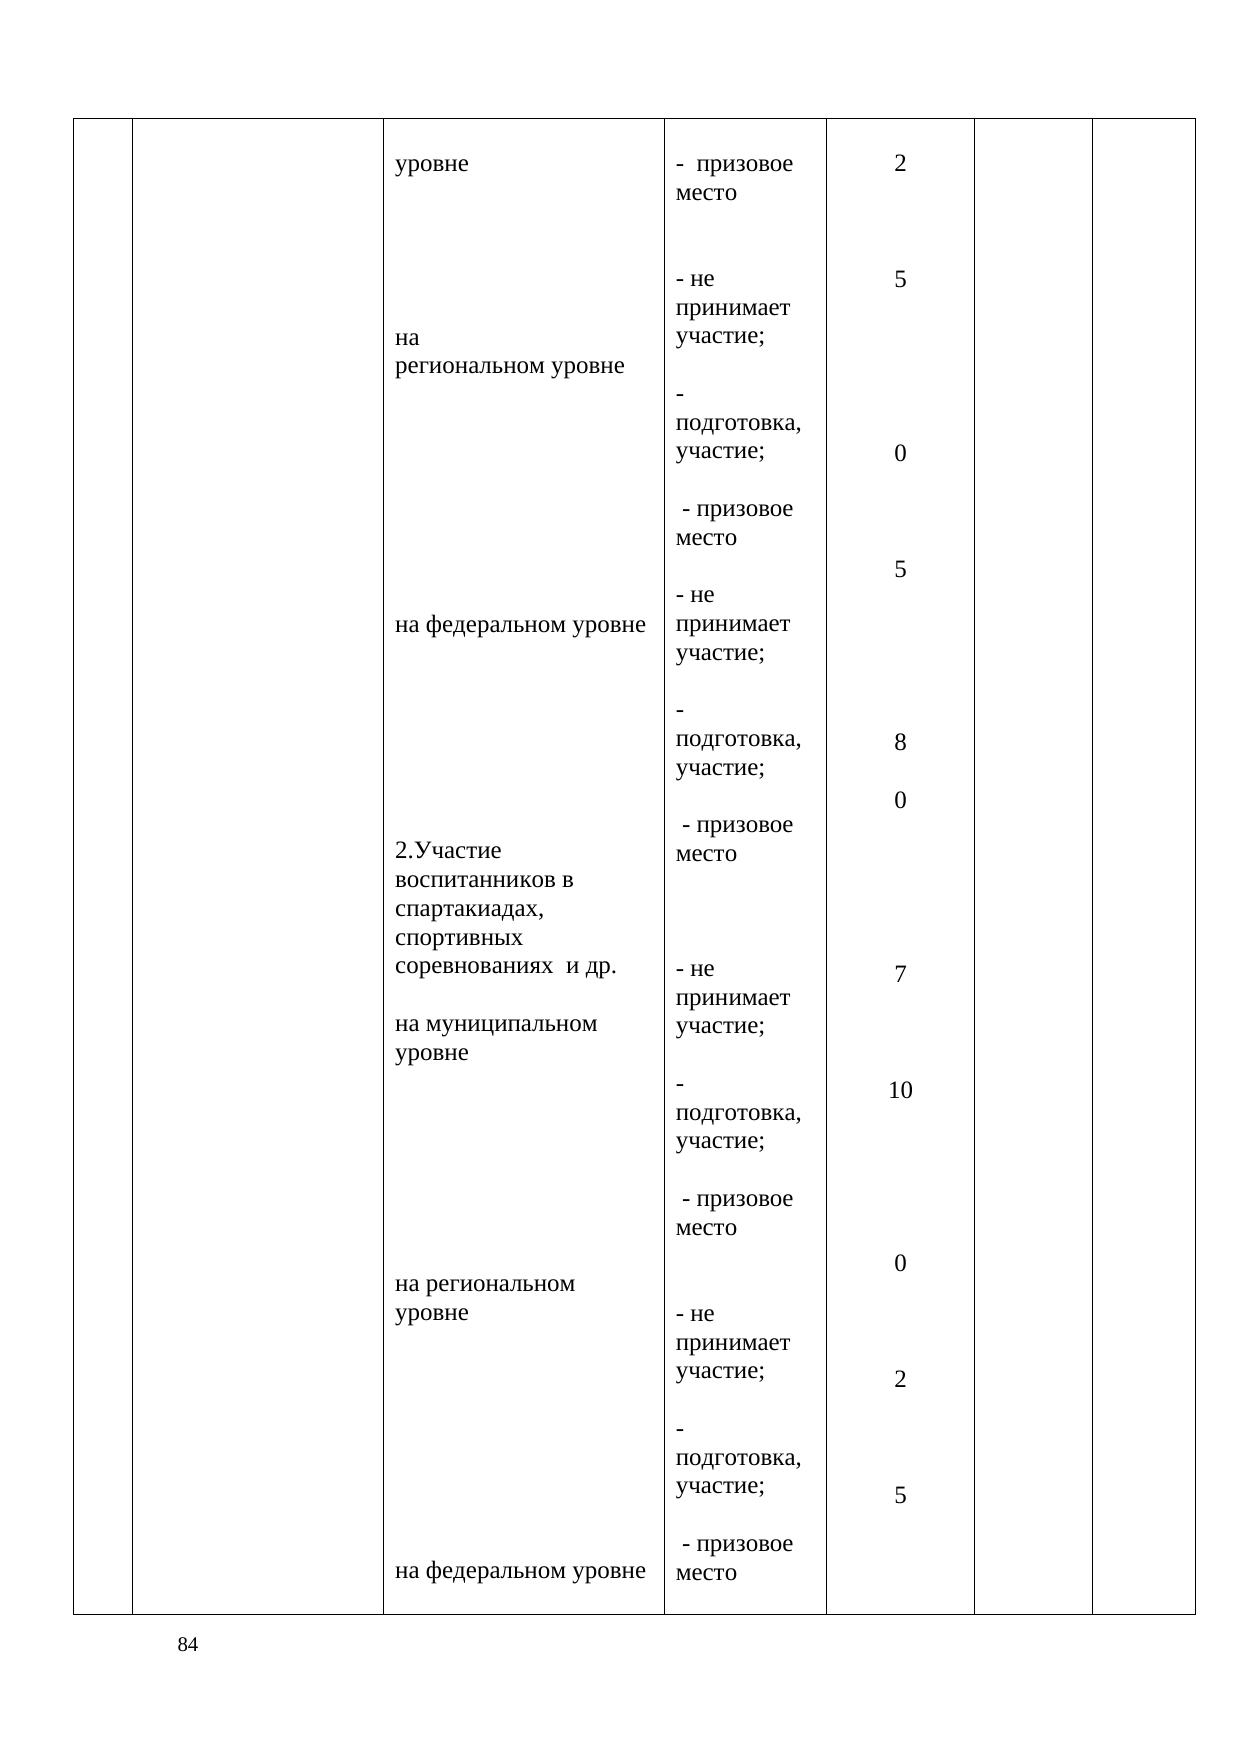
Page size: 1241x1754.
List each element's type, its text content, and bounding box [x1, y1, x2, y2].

table_cell [975, 119, 1092, 1614]
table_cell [827, 119, 974, 1614]
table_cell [665, 119, 826, 1614]
table_cell [1093, 119, 1195, 1614]
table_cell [384, 119, 664, 1614]
table_cell 2 [74, 119, 132, 1614]
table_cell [133, 119, 383, 1614]
